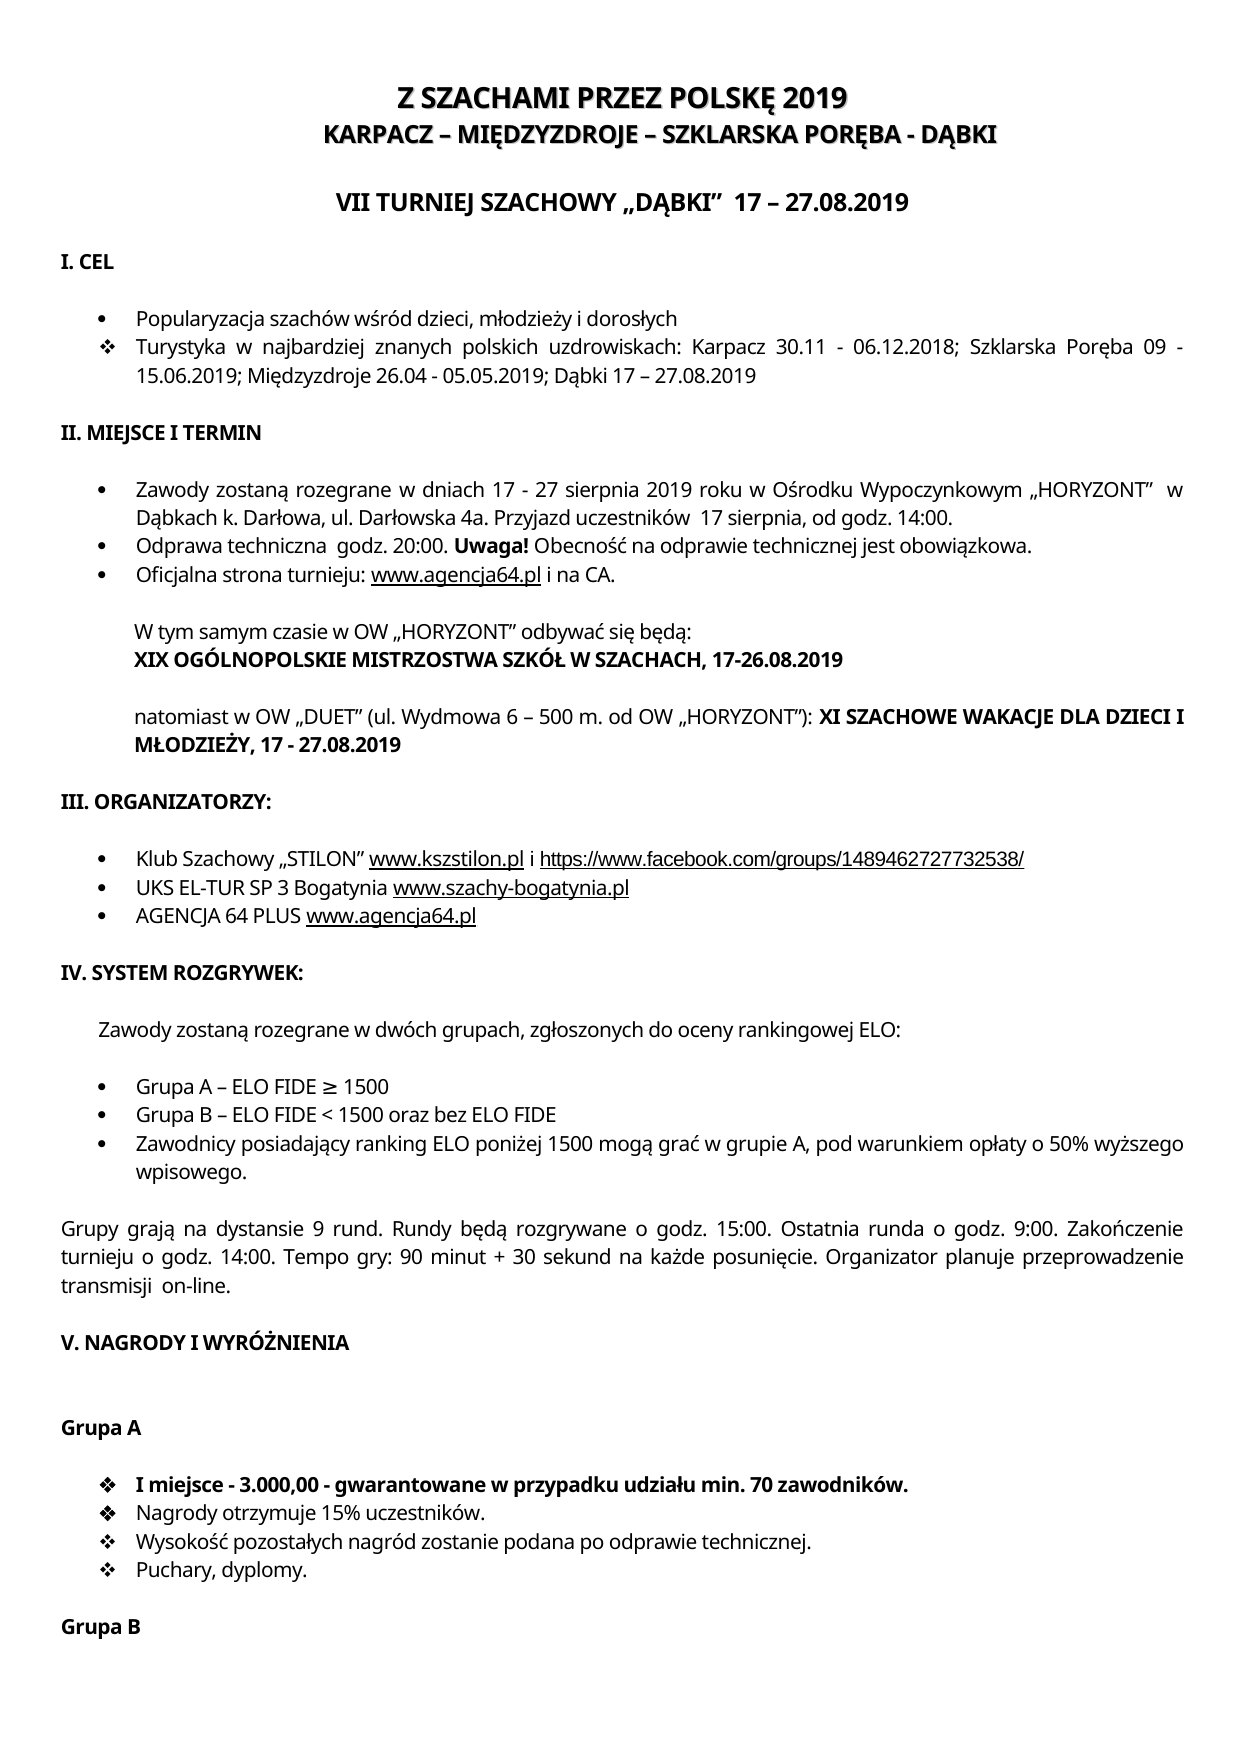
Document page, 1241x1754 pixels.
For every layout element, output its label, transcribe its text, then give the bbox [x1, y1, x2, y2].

text IV. SYSTEM ROZGRYWEK: [61, 958, 1184, 987]
text Zawody zostaną rozegrane w dwóch grupach, zgłoszonych do oceny rankingowej ELO: [61, 1015, 1184, 1043]
list Grupa A – ELO FIDE ≥ 1500 [98, 1072, 1184, 1100]
list AGENCJA 64 PLUS www.agencja64.pl [98, 901, 1184, 930]
list Popularyzacja szachów wśród dzieci, młodzieży i dorosłych [98, 304, 1184, 332]
text Z SZACHAMI PRZEZ POLSKĘ 2019 [61, 77, 1184, 117]
text XIX OGÓLNOPOLSKIE MISTRZOSTWA SZKÓŁ W SZACHACH, 17-26.08.2019 [61, 645, 1184, 674]
text natomiast w OW „DUET” (ul. Wydmowa 6 – 500 m. od OW „HORYZONT”): XI SZACHOWE WAKACJE DLA DZIECI I MŁODZIEŻY, 17 - 27.08.2019 [134, 702, 1184, 759]
list Zawody zostaną rozegrane w dniach 17 - 27 sierpnia 2019 roku w Ośrodku Wypoczynkowym „HORYZONT” w Dąbkach k. Darłowa, ul. Darłowska 4a. Przyjazd uczestników 17 sierpnia, od godz. 14:00. [98, 475, 1184, 532]
text Grupa A [61, 1413, 1184, 1442]
text Grupy grają na dystansie 9 rund. Rundy będą rozgrywane o godz. 15:00. Ostatnia runda o godz. 9:00. Zakończenie turnieju o godz. 14:00. Tempo gry: 90 minut + 30 sekund na każde posunięcie. Organizator planuje przeprowadzenie transmisji on-line. [61, 1214, 1184, 1299]
text II. MIEJSCE I TERMIN [61, 418, 1184, 446]
text V. NAGRODY I WYRÓŻNIENIA [61, 1328, 1184, 1356]
text VII TURNIEJ SZACHOWY „DĄBKI” 17 – 27.08.2019 [61, 185, 1184, 219]
text W tym samym czasie w OW „HORYZONT” odbywać się będą: [134, 617, 1184, 645]
list Turystyka w najbardziej znanych polskich uzdrowiskach: Karpacz 30.11 - 06.12.2018; Szklarska Poręba 09 - 15.06.2019; Międzyzdroje 26.04 - 05.05.2019; Dąbki 17 – 27.08.2019 [98, 332, 1184, 389]
list Klub Szachowy „STILON” www.kszstilon.pl i https://www.facebook.com/groups/1489462727732538/ [98, 844, 1184, 873]
list KARPACZ – MIĘDZYZDROJE – SZKLARSKA PORĘBA - DĄBKI [136, 117, 1184, 151]
list Nagrody otrzymuje 15% uczestników. [98, 1498, 1184, 1527]
text I. CEL [61, 247, 1184, 276]
list UKS EL-TUR SP 3 Bogatynia www.szachy-bogatynia.pl [98, 873, 1184, 901]
list I miejsce - 3.000,00 - gwarantowane w przypadku udziału min. 70 zawodników. [98, 1470, 1184, 1498]
list Puchary, dyplomy. [98, 1555, 1184, 1584]
list Oficjalna strona turnieju: www.agencja64.pl i na CA. [98, 560, 1184, 588]
list Grupa B – ELO FIDE < 1500 oraz bez ELO FIDE [98, 1100, 1184, 1129]
list Zawodnicy posiadający ranking ELO poniżej 1500 mogą grać w grupie A, pod warunkiem opłaty o 50% wyższego wpisowego. [98, 1129, 1184, 1186]
text III. ORGANIZATORZY: [61, 787, 1184, 816]
text Grupa B [61, 1612, 1184, 1641]
list Odprawa techniczna godz. 20:00. Uwaga! Obecność na odprawie technicznej jest obowiązkowa. [98, 532, 1184, 560]
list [98, 1527, 1184, 1555]
